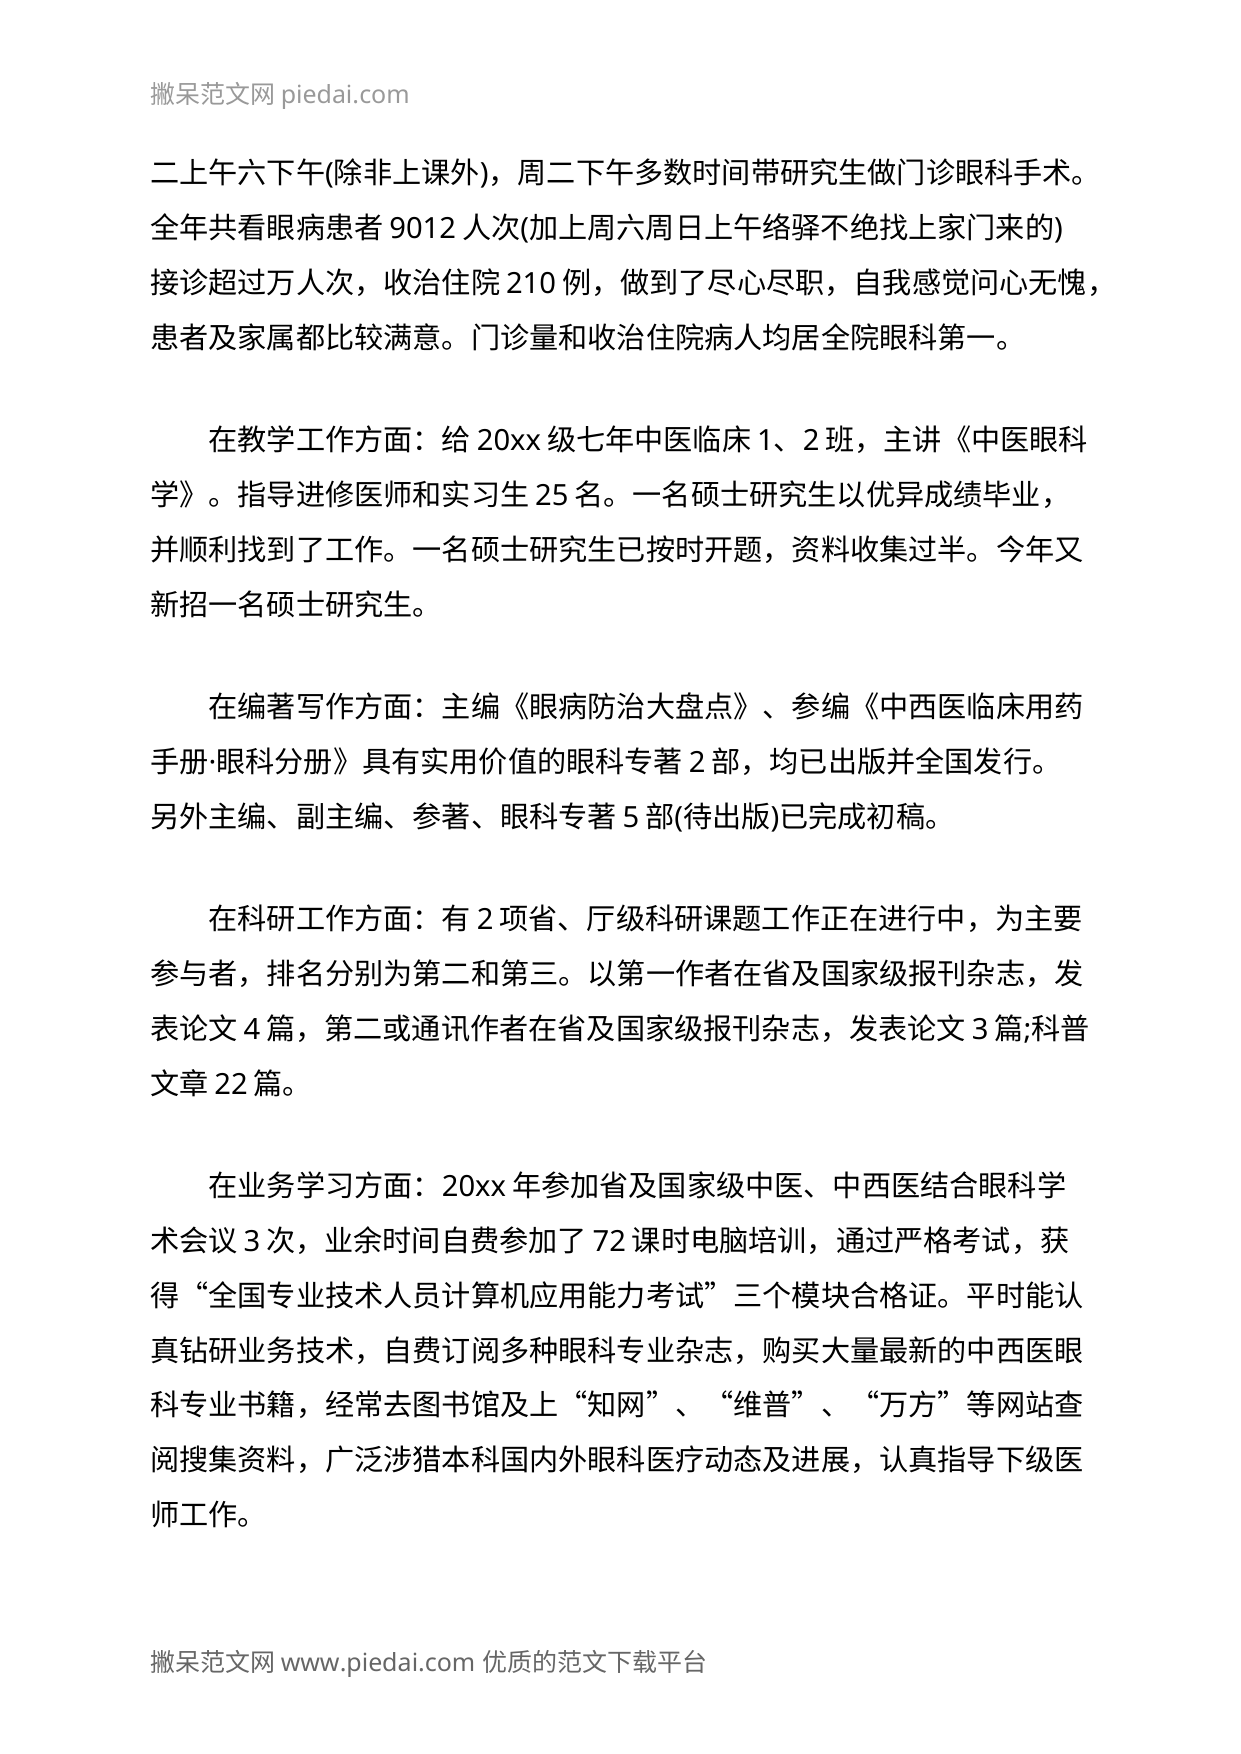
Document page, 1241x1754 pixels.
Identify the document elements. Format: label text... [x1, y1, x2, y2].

text 在编著写作方面：主编《眼病防治大盘点》、参编《中西医临床用药手册·眼科分册》具有实用价值的眼科专著2部，均已出版并全国发行。另外主编、副主编、参著、眼科专著5部(待出版)已完成初稿。 [150, 683, 1090, 836]
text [150, 150, 1090, 357]
text 在教学工作方面：给20xx级七年中医临床1、2班，主讲《中医眼科学》。指导进修医师和实习生25名。一名硕士研究生以优异成绩毕业，并顺利找到了工作。一名硕士研究生已按时开题，资料收集过半。今年又新招一名硕士研究生。 [150, 417, 1090, 624]
text 在科研工作方面：有2项省、厅级科研课题工作正在进行中，为主要参与者，排名分别为第二和第三。以第一作者在省及国家级报刊杂志，发表论文4篇，第二或通讯作者在省及国家级报刊杂志，发表论文3篇;科普文章22篇。 [150, 895, 1090, 1103]
text 在业务学习方面：20xx年参加省及国家级中医、中西医结合眼科学术会议3次，业余时间自费参加了72课时电脑培训，通过严格考试，获得“全国专业技术人员计算机应用能力考试”三个模块合格证。平时能认真钻研业务技术，自费订阅多种眼科专业杂志，购买大量最新的中西医眼科专业书籍，经常去图书馆及上“知网”、“维普”、“万方”等网站查阅搜集资料，广泛涉猎本科国内外眼科医疗动态及进展，认真指导下级医师工作。 [150, 1162, 1090, 1534]
